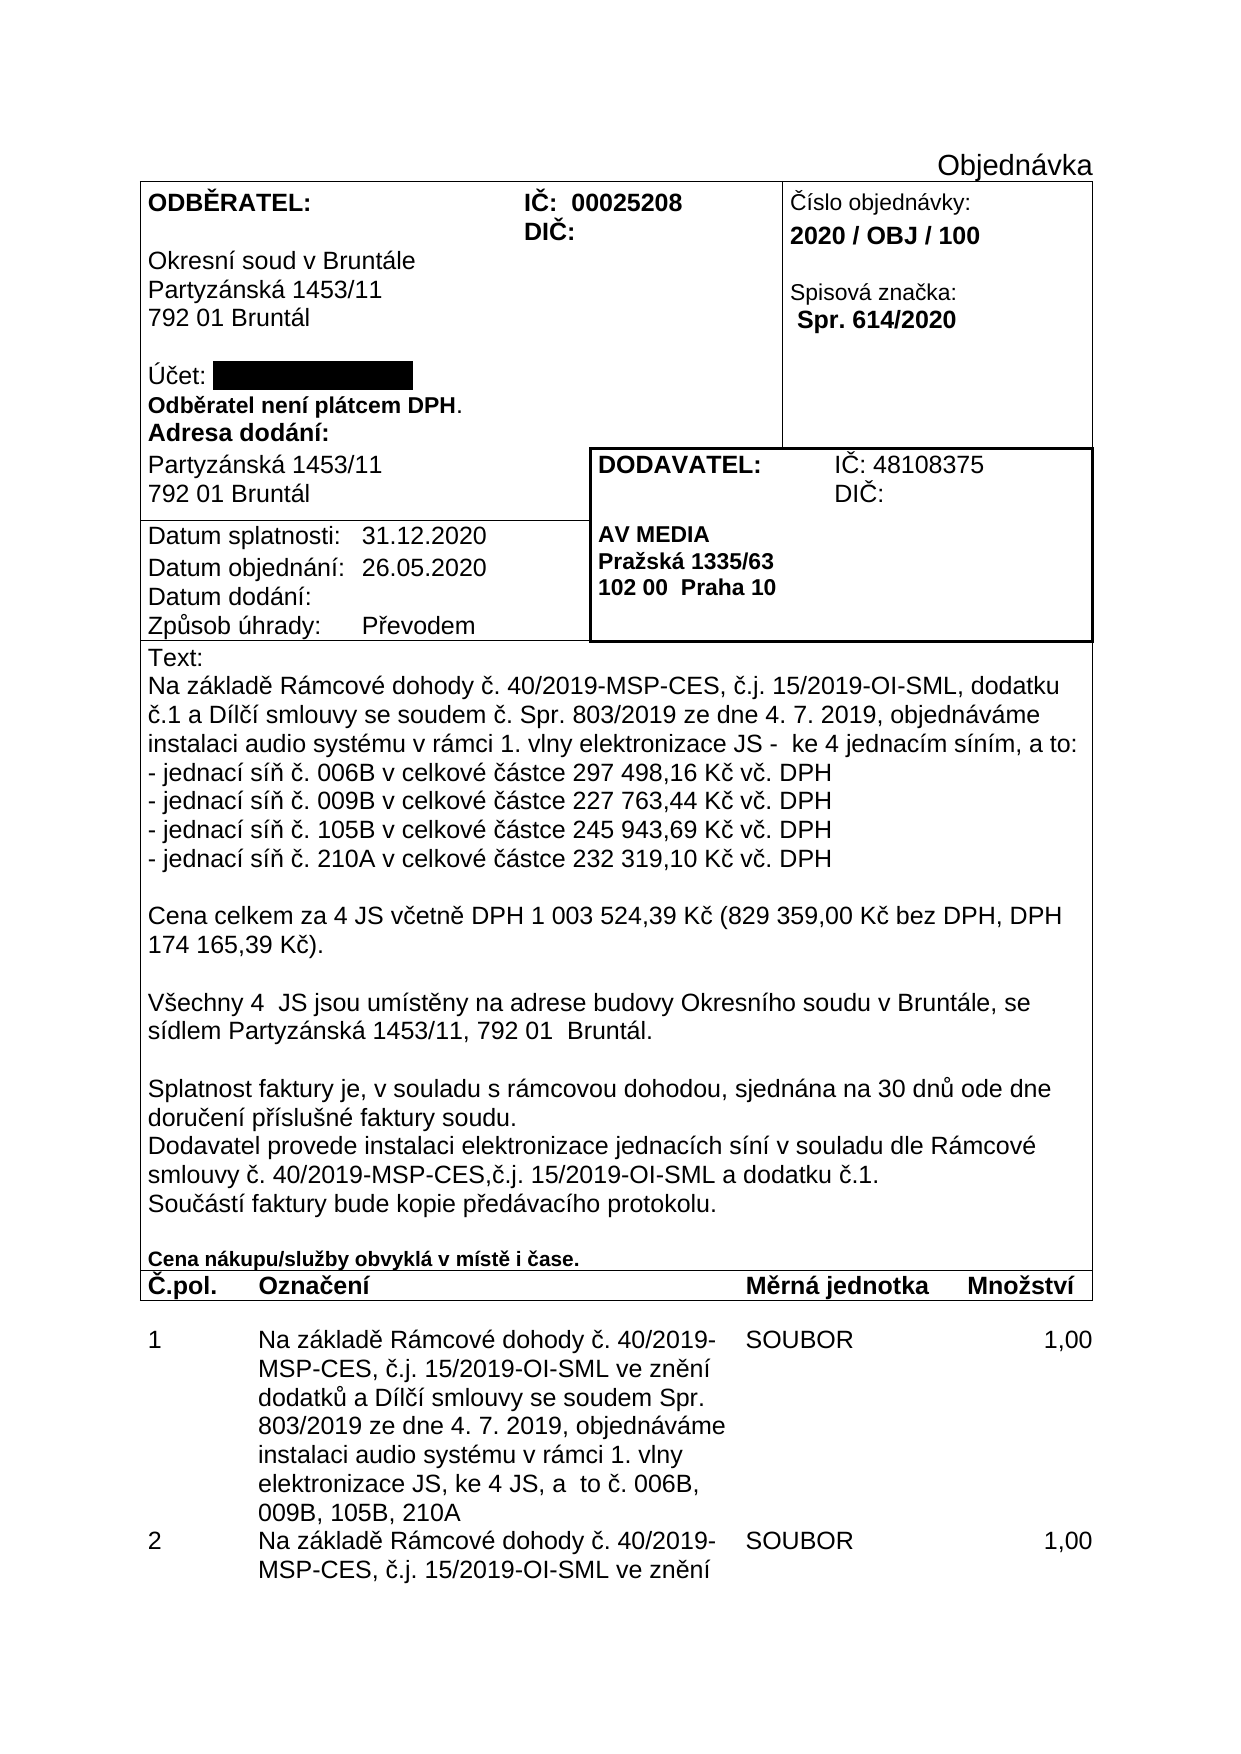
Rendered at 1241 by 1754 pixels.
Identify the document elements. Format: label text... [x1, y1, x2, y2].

table_cell AV MEDIA Pražská 1335/63 102 00 Praha 10 [592, 520, 1091, 639]
table_cell Množství [960, 1271, 1092, 1300]
table_header ODBĚRATEL: Okresní soud v Bruntále Partyzánská 1453/11 792 01 Bruntál Účet: xxxxxxxxxxxxxxxx Odběratel není plátcem DPH. Adresa dodání: [141, 182, 517, 447]
table_cell 31.12.2020 [354, 521, 589, 550]
table_cell SOUBOR [738, 1526, 959, 1584]
table_header 1 [140, 1325, 251, 1526]
table_cell Datum objednání: Datum dodání: Způsob úhrady: [141, 550, 354, 639]
table_header Na základě Rámcové dohody č. 40/2019-MSP-CES, č.j. 15/2019-OI-SML ve znění dodatků a Dílčí smlouvy se soudem Spr. 803/2019 ze dne 4. 7. 2019, objednáváme instalaci audio systému v rámci 1. vlny elektronizace JS, ke 4 JS, a to č. 006B, 009B, 105B, 210A [251, 1325, 738, 1526]
table_header 1,00 [959, 1325, 1099, 1526]
subtitle Objednávka [148, 148, 1093, 181]
table_header IČ: 00025208 DIČ: [517, 182, 782, 447]
table_cell Měrná jednotka [738, 1271, 960, 1300]
table_cell DODAVATEL: [592, 450, 827, 520]
table_cell Datum splatnosti: [141, 521, 354, 550]
table_cell 26.05.2020 Převodem [354, 550, 589, 639]
table_header Číslo objednávky: 2020 / OBJ / 100 Spisová značka: Spr. 614/2020 [783, 182, 1092, 447]
table_cell Partyzánská 1453/11 792 01 Bruntál [141, 447, 589, 520]
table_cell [251, 1526, 738, 1584]
table_cell Č.pol. [141, 1271, 251, 1300]
table_header SOUBOR [738, 1325, 959, 1526]
table_cell Označení [251, 1271, 738, 1300]
table_cell 2 [140, 1526, 251, 1584]
table_cell IČ: 48108375 DIČ: [827, 450, 1091, 520]
table_cell 1,00 [959, 1526, 1099, 1584]
table_cell Text: Na základě Rámcové dohody č. 40/2019-MSP-CES, č.j. 15/2019-OI-SML, dodatku č.1 a Dílčí smlouvy se soudem č. Spr. 803/2019 ze dne 4. 7. 2019, objednáváme instalaci audio systému v rámci 1. vlny elektronizace JS - ke 4 jednacím síním, a to: - jednací síň č. 006B v celkové částce 297 498,16 Kč vč. DPH - jednací síň č. 009B v celkové částce 227 763,44 Kč vč. DPH - jednací síň č. 105B v celkové částce 245 943,69 Kč vč. DPH - jednací síň č. 210A v celkové částce 232 319,10 Kč vč. DPH Cena celkem za 4 JS včetně DPH 1 003 524,39 Kč (829 359,00 Kč bez DPH, DPH 174 165,39 Kč). Všechny 4 JS jsou umístěny na adrese budovy Okresního soudu v Bruntále, se sídlem Partyzánská 1453/11, 792 01 Bruntál. Splatnost faktury je, v souladu s rámcovou dohodou, sjednána na 30 dnů ode dne doručení příslušné faktury soudu. Dodavatel provede instalaci elektronizace jednacích síní v souladu dle Rámcové smlouvy č. 40/2019-MSP-CES,č.j. 15/2019-OI-SML a dodatku č.1. Součástí faktury bude kopie předávacího protokolu. Cena nákupu/služby obvyklá v místě i čase. [141, 641, 1092, 1270]
